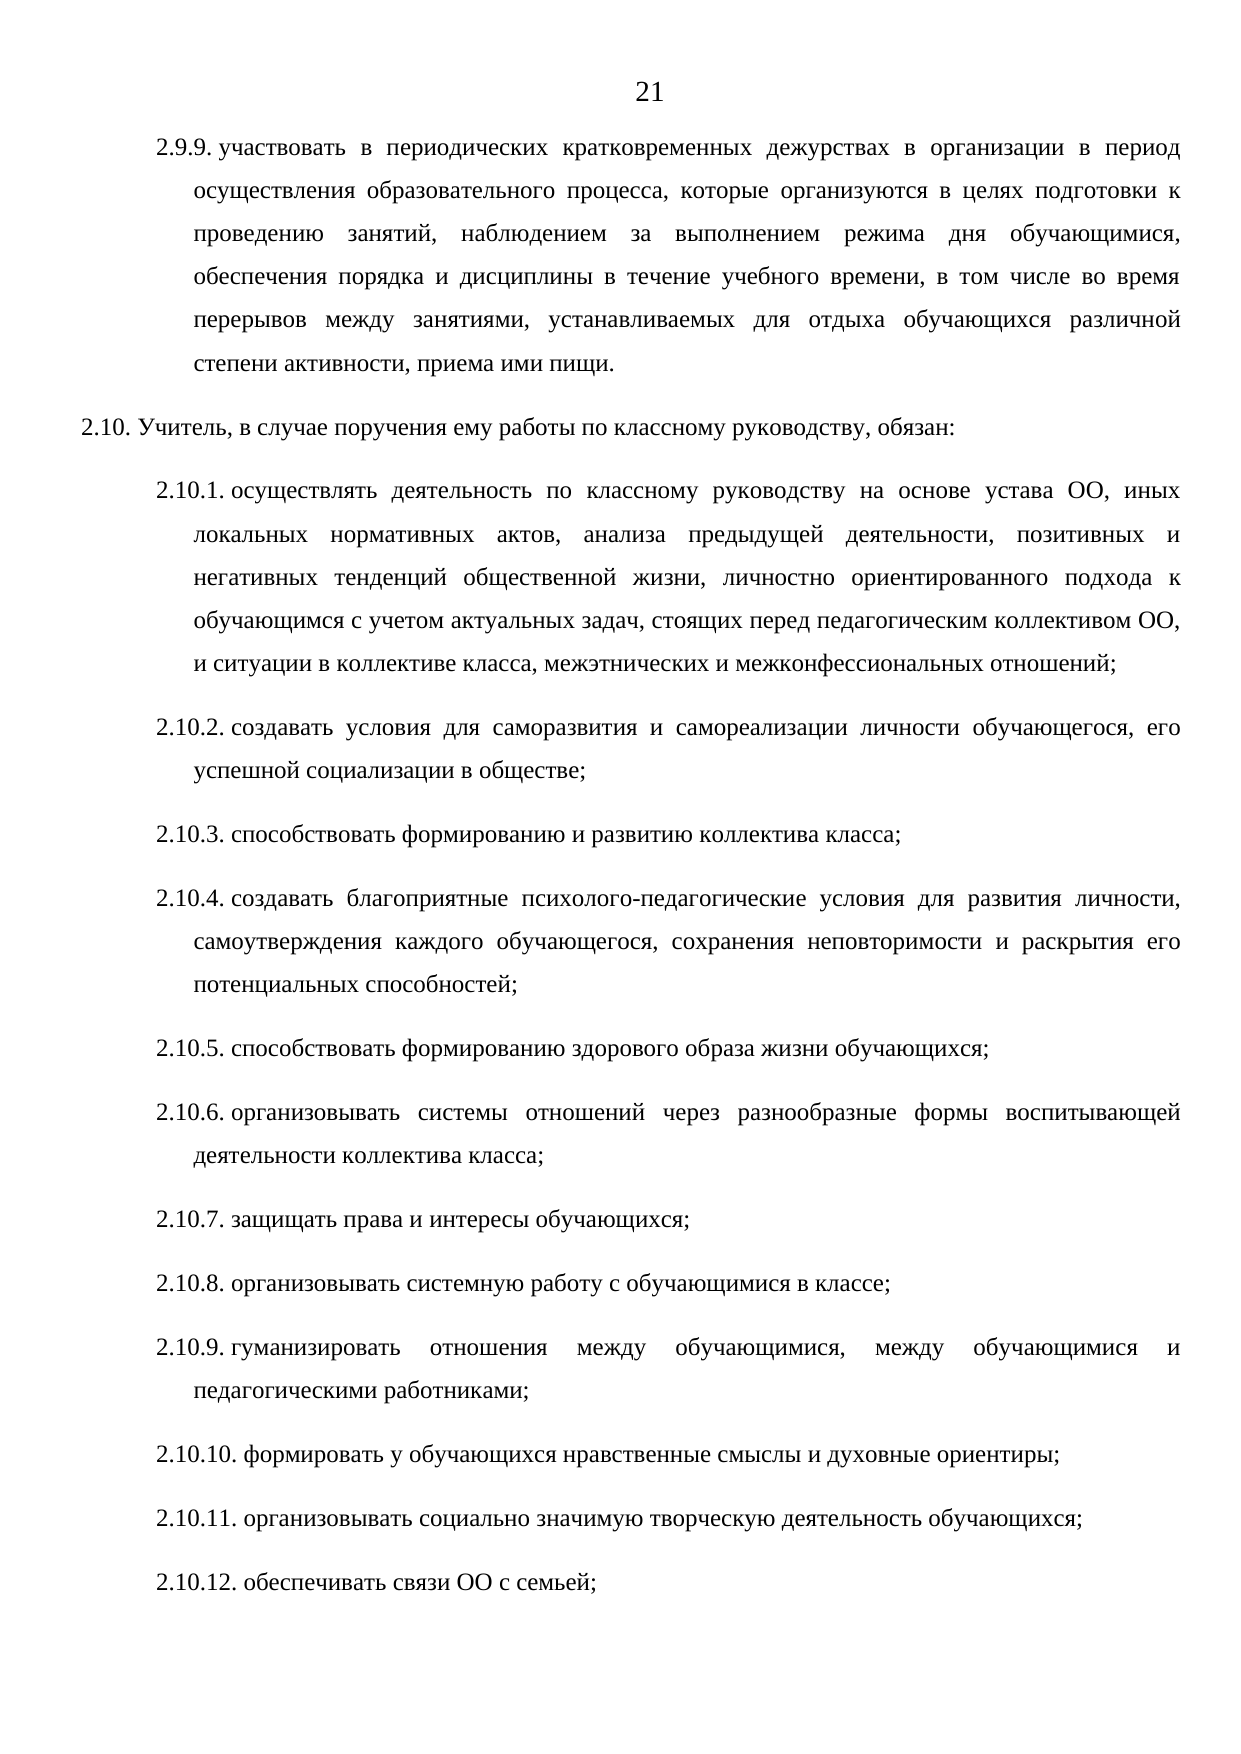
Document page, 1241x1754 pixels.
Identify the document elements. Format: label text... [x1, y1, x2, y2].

list Учитель, в случае поручения ему работы по классному руководству, обязан: [81, 412, 1181, 440]
list обеспечивать связи ОО с семьей; [156, 1567, 1181, 1596]
list организовывать социально значимую творческую деятельность обучающихся; [156, 1503, 1181, 1532]
list способствовать формированию здорового образа жизни обучающихся; [156, 1033, 1181, 1062]
list формировать у обучающихся нравственные смыслы и духовные ориентиры; [156, 1439, 1181, 1468]
list организовывать системы отношений через разнообразные формы воспитывающей деятельности коллектива класса; [156, 1097, 1181, 1169]
list гуманизировать отношения между обучающимися, между обучающимися и педагогическими работниками; [156, 1332, 1181, 1404]
list способствовать формированию и развитию коллектива класса; [156, 819, 1181, 848]
list защищать права и интересы обучающихся; [156, 1204, 1181, 1233]
list создавать условия для саморазвития и самореализации личности обучающегося, его успешной социализации в обществе; [156, 712, 1181, 784]
list создавать благоприятные психолого-педагогические условия для развития личности, самоутверждения каждого обучающегося, сохранения неповторимости и раскрытия его потенциальных способностей; [156, 883, 1181, 998]
list организовывать системную работу с обучающимися в классе; [156, 1268, 1181, 1297]
list участвовать в периодических кратковременных дежурствах в организации в период осуществления образовательного процесса, которые организуются в целях подготовки к проведению занятий, наблюдением за выполнением режима дня обучающимися, обеспечения порядка и дисциплины в течение учебного времени, в том числе во время перерывов между занятиями, устанавливаемых для отдыха обучающихся различной степени активности, приема ими пищи. [156, 132, 1181, 376]
list осуществлять деятельность по классному руководству на основе устава ОО, иных локальных нормативных актов, анализа предыдущей деятельности, позитивных и негативных тенденций общественной жизни, личностно ориентированного подхода к обучающимся с учетом актуальных задач, стоящих перед педагогическим коллективом ОО, и ситуации в коллективе класса, межэтнических и межконфессиональных отношений; [156, 476, 1181, 677]
